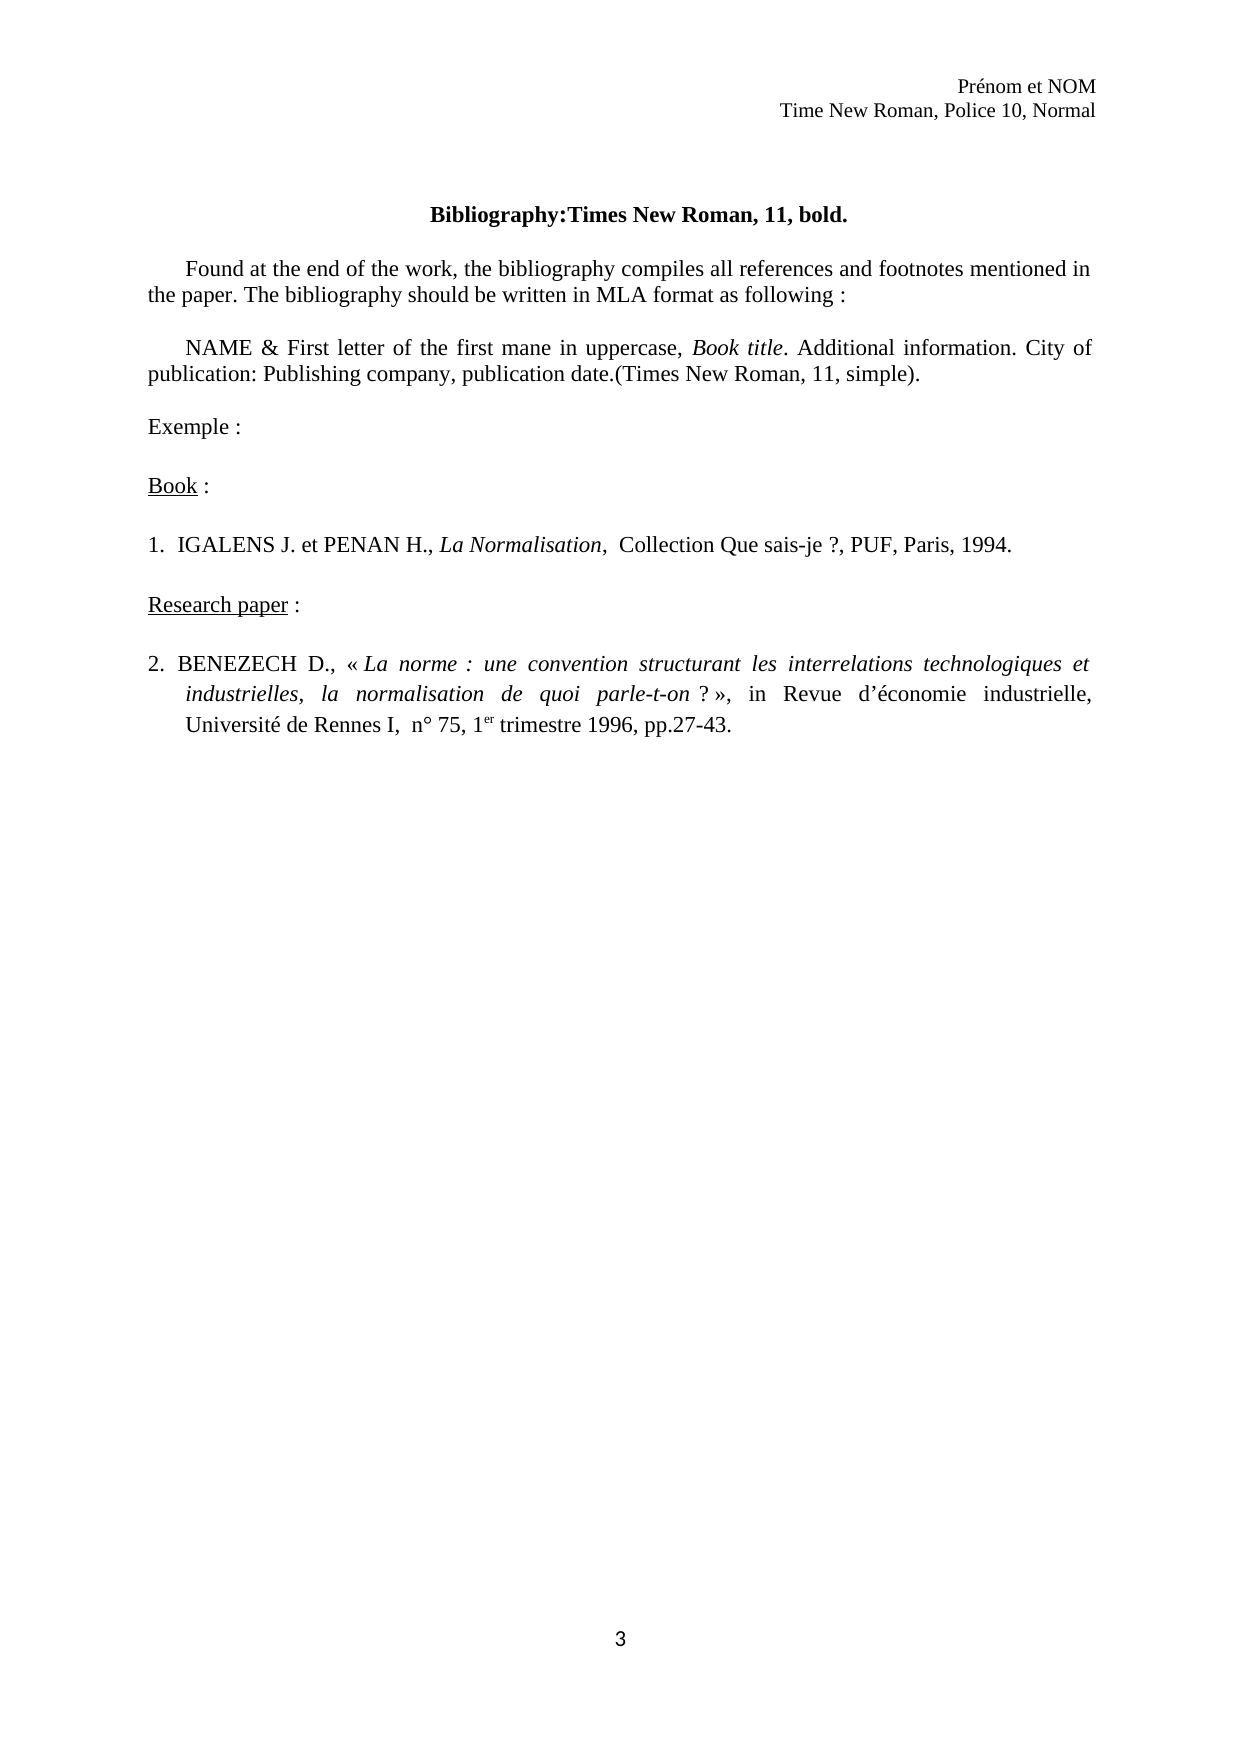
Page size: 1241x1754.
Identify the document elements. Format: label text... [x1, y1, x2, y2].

text Research paper : [148, 591, 1093, 617]
text Book : [148, 472, 1093, 498]
text NAME & First letter of the first mane in uppercase, Book title. Additional information. City of publication: Publishing company, publication date.(Times New Roman, 11, simple). [148, 334, 1093, 386]
text Found at the end of the work, the bibliography compiles all references and footnotes mentioned in the paper. The bibliography should be written in MLA format as following : [148, 254, 1093, 307]
list IGALENS J. et PENAN H., La Normalisation, Collection Que sais-je ?, PUF, Paris, 1994. [148, 531, 1093, 558]
text Bibliography:Times New Roman, 11, bold. [148, 199, 1093, 228]
text Exemple : [148, 413, 1093, 439]
list BENEZECH D., « La norme : une convention structurant les interrelations technologiques et industrielles, la normalisation de quoi parle-t-on ? », in Revue d’économie industrielle, Université de Rennes I, n° 75, 1er trimestre 1996, pp.27-43. [148, 650, 1093, 737]
